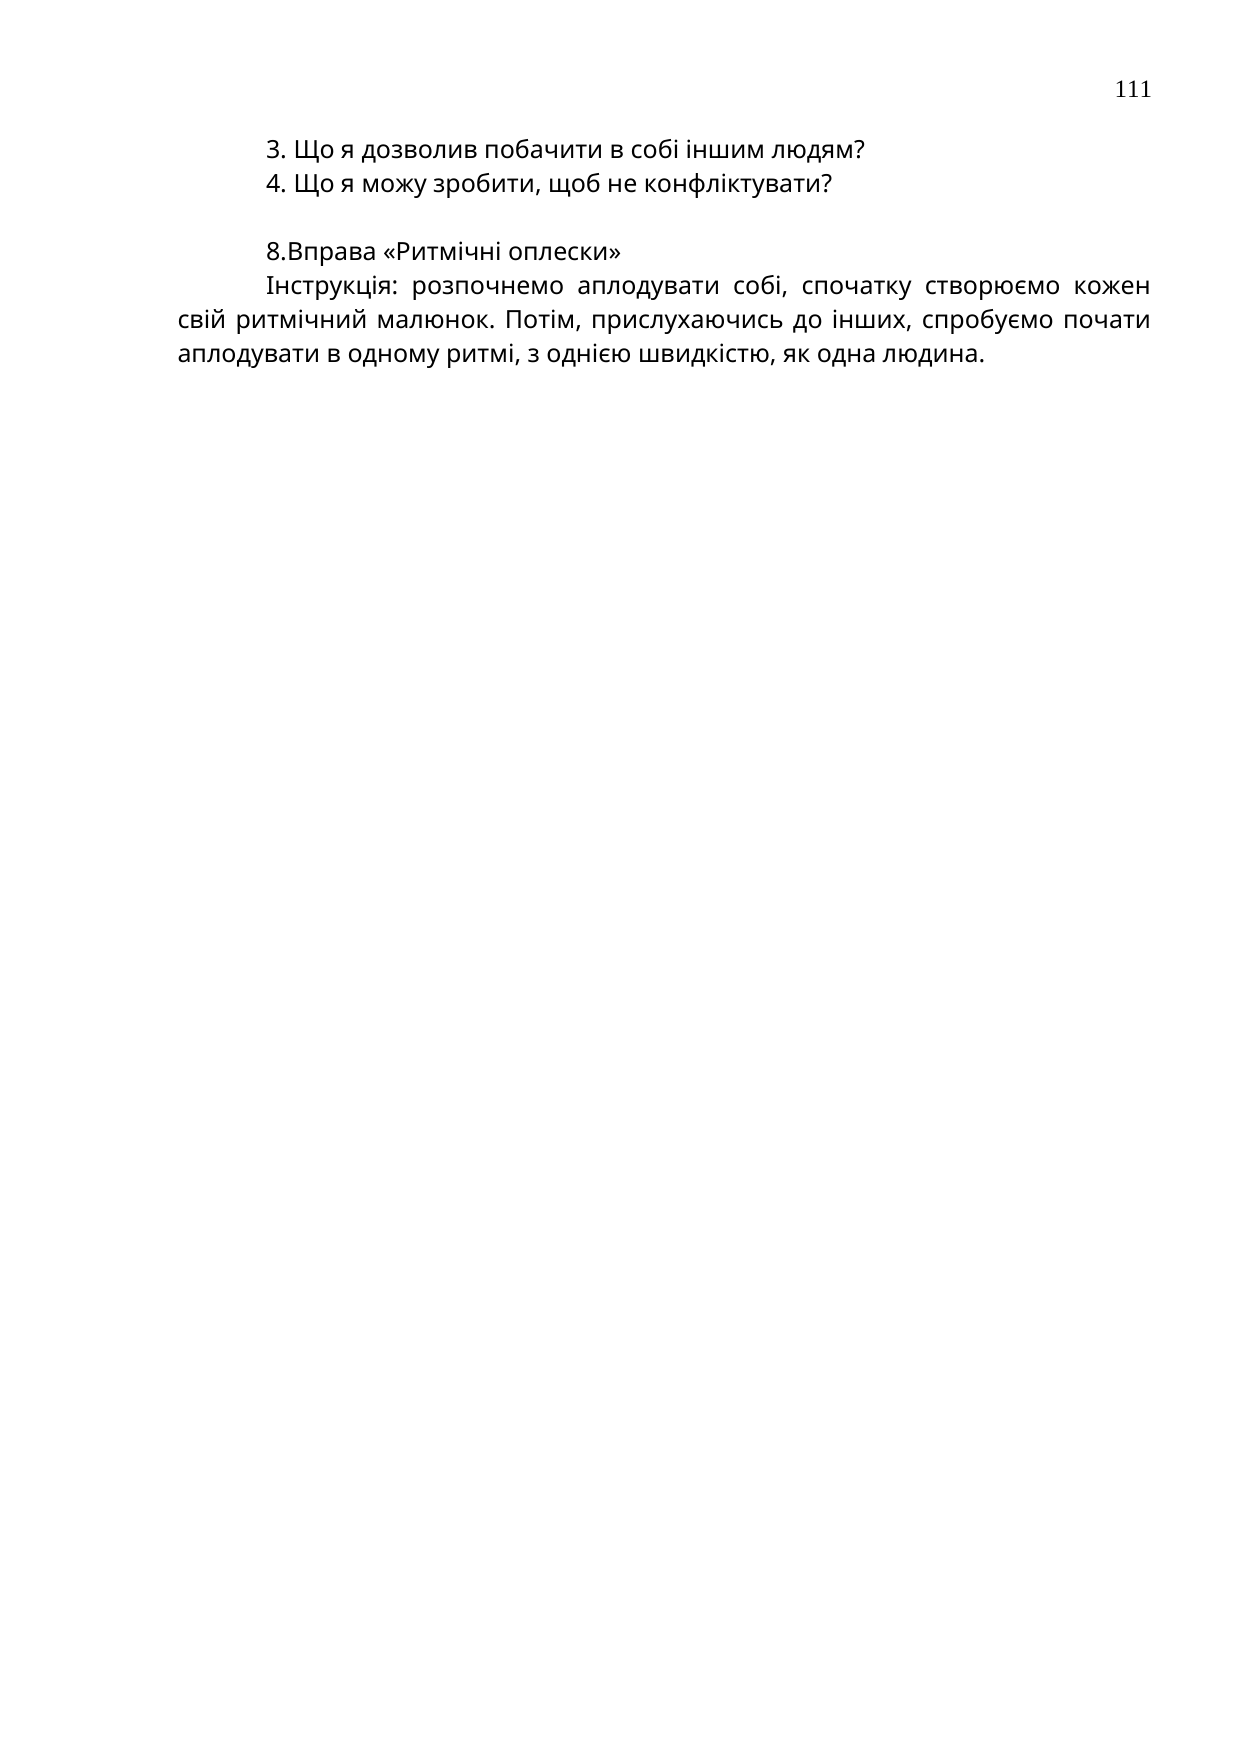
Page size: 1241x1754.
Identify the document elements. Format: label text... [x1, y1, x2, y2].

text 8.Вправа «Ритмічні оплески» [177, 233, 1152, 267]
text Інструкція: розпочнемо аплодувати собі, спочатку створюємо кожен свій ритмічний малюнок. Потім, прислухаючись до інших, спробуємо почати аплодувати в одному ритмі, з однією швидкістю, як одна людина. [177, 267, 1152, 370]
text 4. Що я можу зробити, щоб не конфліктувати? [177, 165, 1152, 199]
text 3. Що я дозволив побачити в собі іншим людям? [177, 131, 1152, 165]
